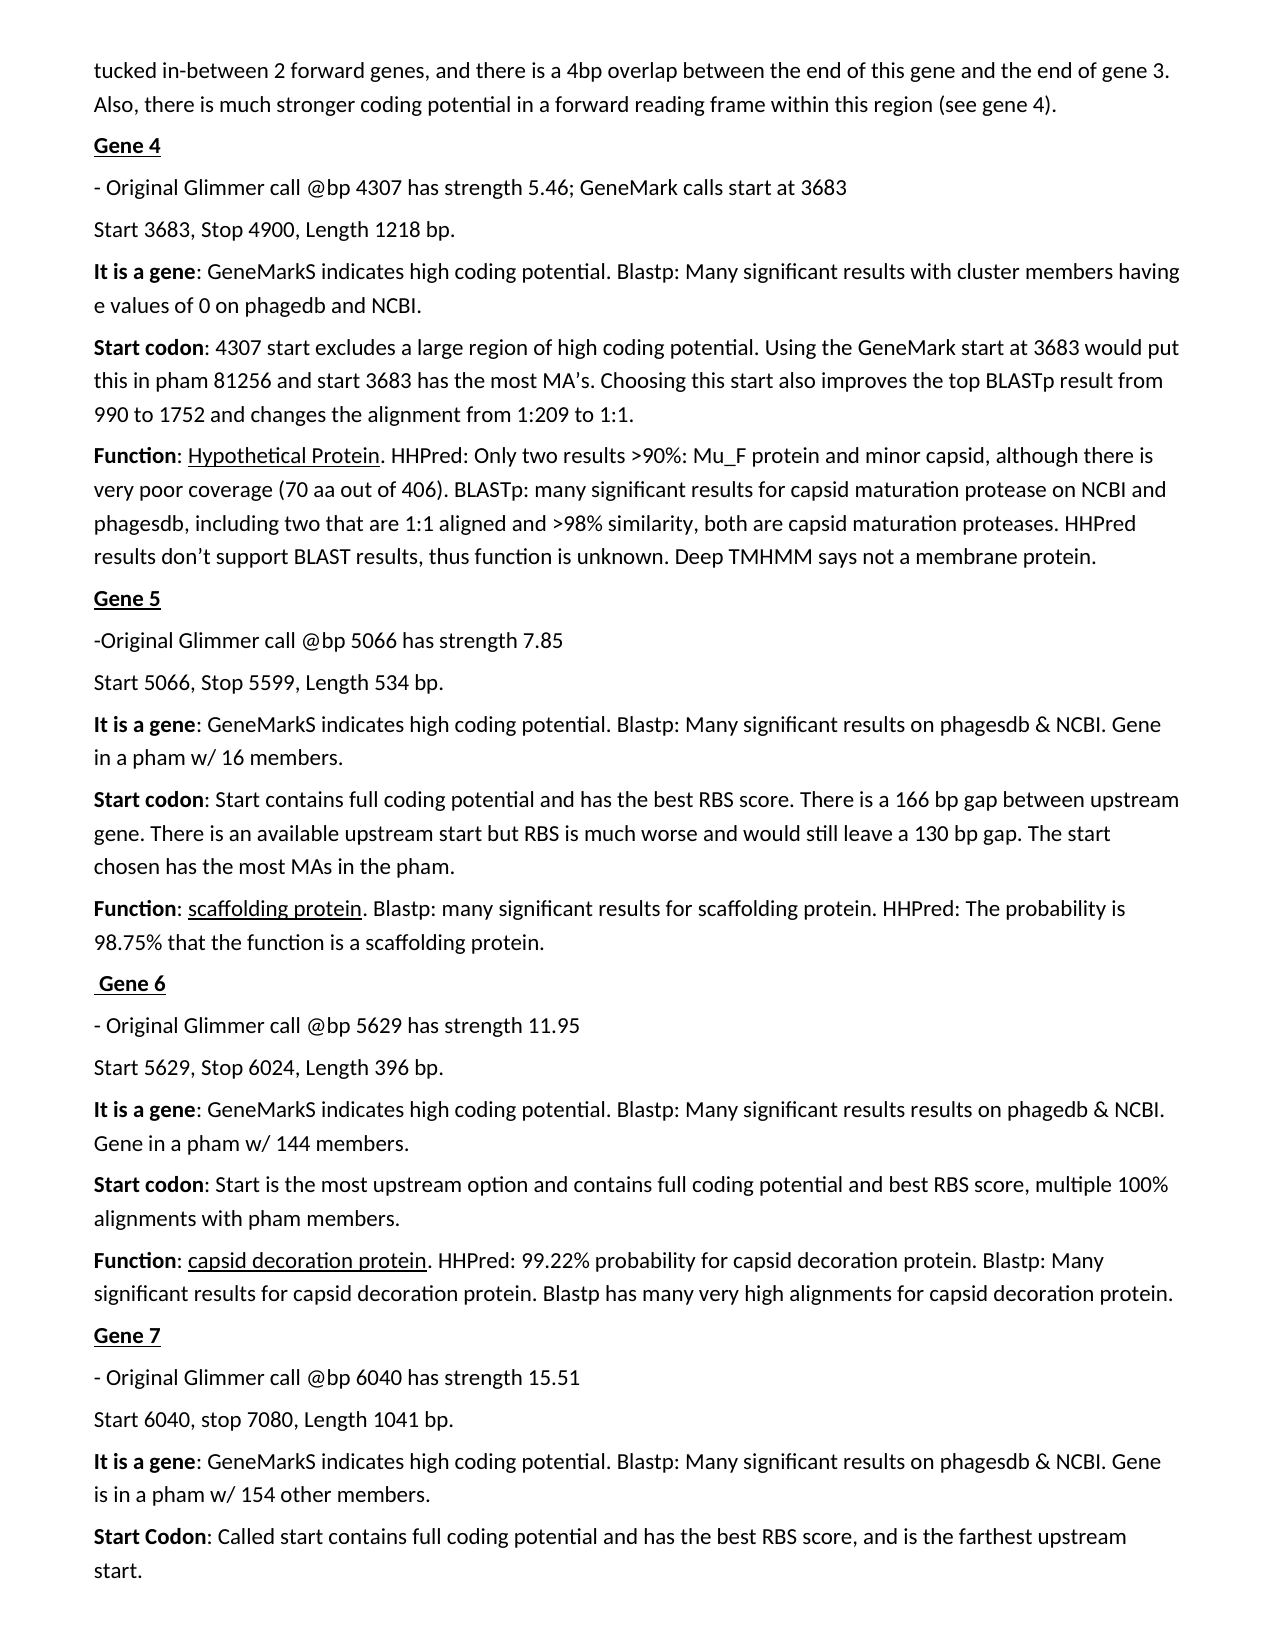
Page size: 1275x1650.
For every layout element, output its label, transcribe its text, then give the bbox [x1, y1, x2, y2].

text Start 3683, Stop 4900, Length 1218 bp. [94, 215, 1181, 243]
text Start codon: 4307 start excludes a large region of high coding potential. Using the GeneMark start at 3683 would put this in pham 81256 and start 3683 has the most MA’s. Choosing this start also improves the top BLASTp result from 990 to 1752 and changes the alignment from 1:209 to 1:1. [94, 333, 1181, 428]
text Gene 4 [94, 132, 1181, 160]
text Start 6040, stop 7080, Length 1041 bp. [94, 1405, 1181, 1433]
text - Original Glimmer call @bp 5629 has strength 11.95 [94, 1011, 1181, 1039]
text Start codon: Start contains full coding potential and has the best RBS score. There is a 166 bp gap between upstream gene. There is an available upstream start but RBS is much worse and would still leave a 130 bp gap. The start chosen has the most MAs in the pham. [94, 785, 1181, 880]
text Start 5629, Stop 6024, Length 396 bp. [94, 1053, 1181, 1081]
text Start Codon: Called start contains full coding potential and has the best RBS score, and is the farthest upstream start. [94, 1522, 1181, 1584]
text Start codon: Start is the most upstream option and contains full coding potential and best RBS score, multiple 100% alignments with pham members. [94, 1171, 1181, 1232]
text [94, 56, 1181, 118]
text Gene 6 [94, 969, 1181, 998]
text Function: scaffolding protein. Blastp: many significant results for scaffolding protein. HHPred: The probability is 98.75% that the function is a scaffolding protein. [94, 894, 1181, 956]
text Function: Hypothetical Protein. HHPred: Only two results >90%: Mu_F protein and minor capsid, although there is very poor coverage (70 aa out of 406). BLASTp: many significant results for capsid maturation protease on NCBI and phagesdb, including two that are 1:1 aligned and >98% similarity, both are capsid maturation proteases. HHPred results don’t support BLAST results, thus function is unknown. Deep TMHMM says not a membrane protein. [94, 442, 1181, 570]
text Function: capsid decoration protein. HHPred: 99.22% probability for capsid decoration protein. Blastp: Many significant results for capsid decoration protein. Blastp has many very high alignments for capsid decoration protein. [94, 1246, 1181, 1308]
text - Original Glimmer call @bp 4307 has strength 5.46; GeneMark calls start at 3683 [94, 173, 1181, 202]
text Gene 5 [94, 584, 1181, 612]
text Gene 7 [94, 1321, 1181, 1349]
text It is a gene: GeneMarkS indicates high coding potential. Blastp: Many significant results results on phagedb & NCBI. Gene in a pham w/ 144 members. [94, 1095, 1181, 1157]
text -Original Glimmer call @bp 5066 has strength 7.85 [94, 626, 1181, 654]
text - Original Glimmer call @bp 6040 has strength 15.51 [94, 1363, 1181, 1391]
text Start 5066, Stop 5599, Length 534 bp. [94, 668, 1181, 696]
text It is a gene: GeneMarkS indicates high coding potential. Blastp: Many significant results on phagesdb & NCBI. Gene in a pham w/ 16 members. [94, 710, 1181, 771]
text It is a gene: GeneMarkS indicates high coding potential. Blastp: Many significant results on phagesdb & NCBI. Gene is in a pham w/ 154 other members. [94, 1447, 1181, 1509]
text It is a gene: GeneMarkS indicates high coding potential. Blastp: Many significant results with cluster members having e values of 0 on phagedb and NCBI. [94, 257, 1181, 319]
